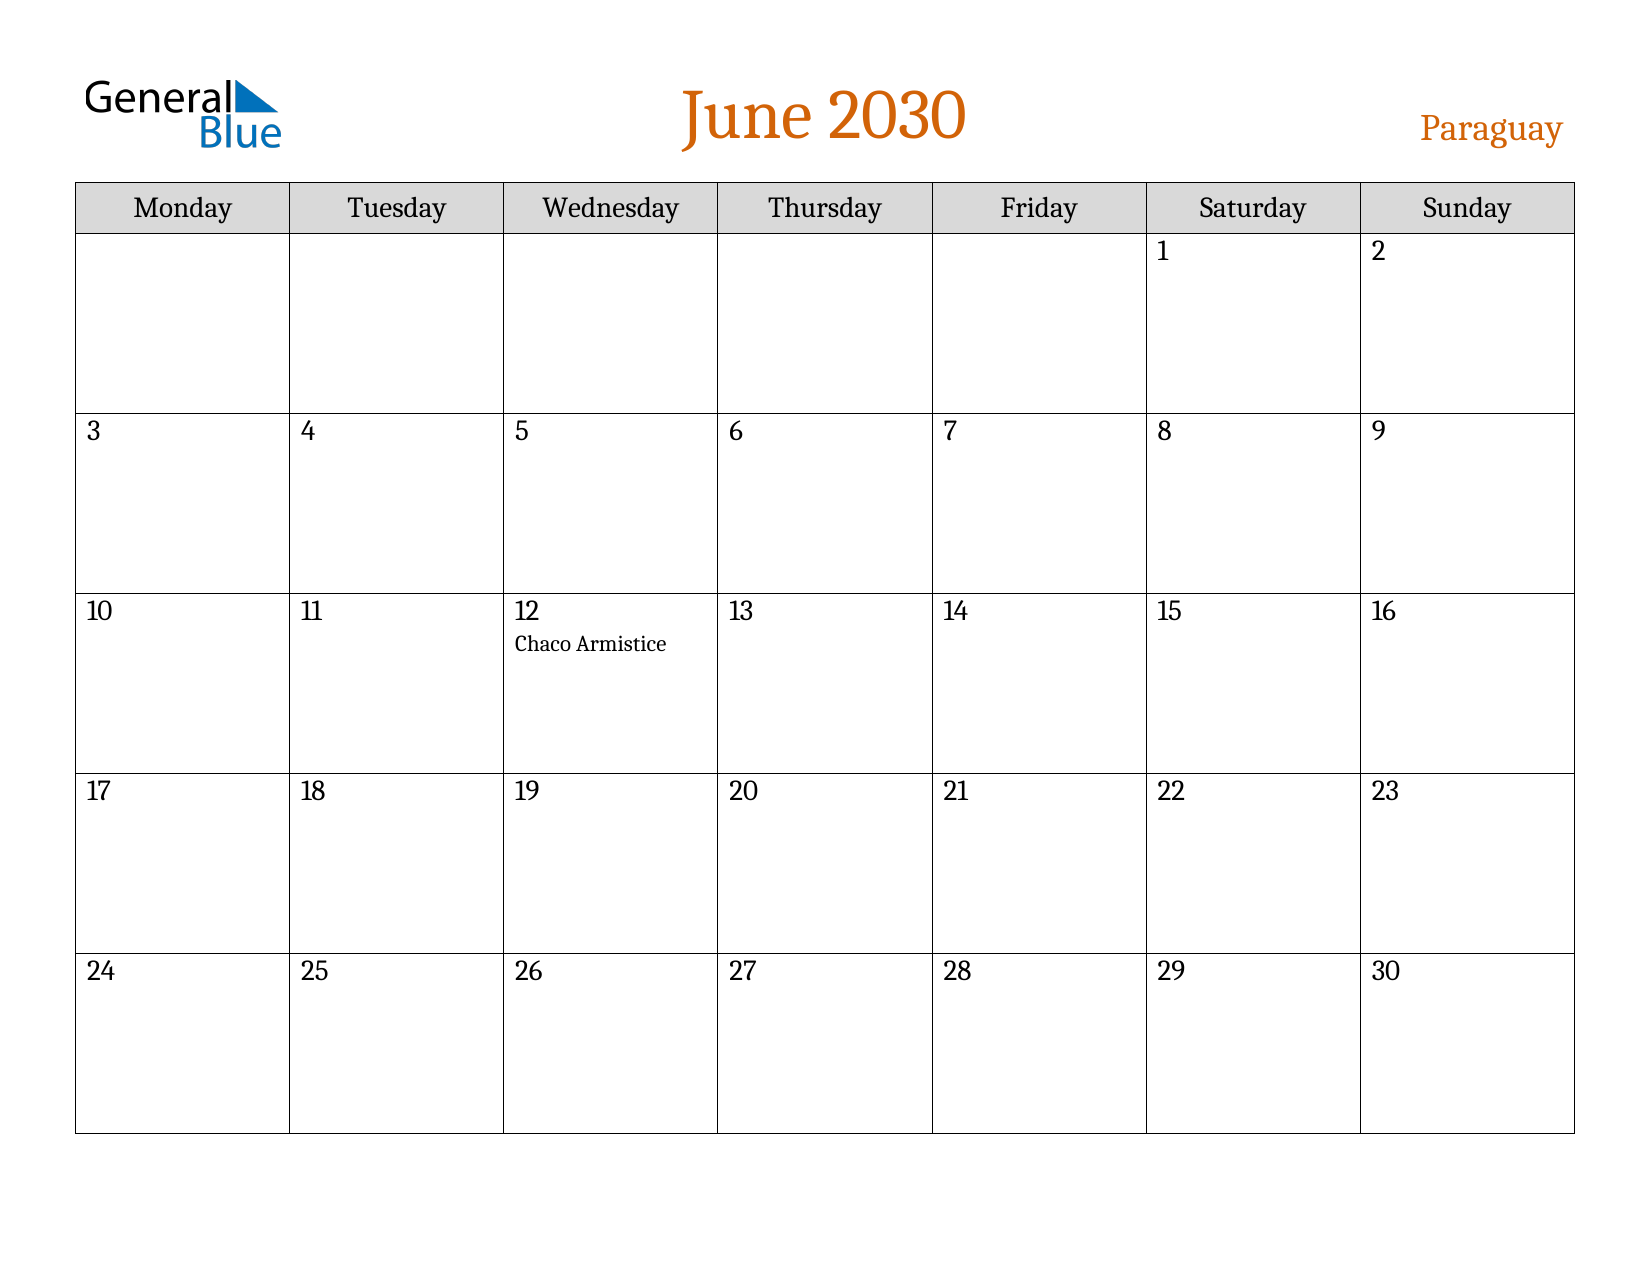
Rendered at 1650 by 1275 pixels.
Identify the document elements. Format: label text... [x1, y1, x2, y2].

table_cell 3 [76, 414, 289, 450]
table_cell [933, 990, 1146, 1133]
table_cell [718, 810, 932, 953]
table_cell 12 [504, 594, 717, 630]
table_cell [1147, 990, 1360, 1133]
table_cell 5 [504, 414, 717, 450]
table_cell 1 [1147, 234, 1360, 270]
table_cell [718, 450, 932, 593]
table_cell 20 [718, 774, 932, 810]
table_cell [504, 270, 717, 413]
table_cell 29 [1147, 954, 1360, 990]
table_cell Tuesday [290, 183, 503, 233]
table_cell [933, 450, 1146, 593]
table_cell Wednesday [504, 183, 717, 233]
table_cell [290, 450, 503, 593]
table_cell [718, 630, 932, 773]
table_cell [76, 270, 289, 413]
table_cell [290, 270, 503, 413]
table_cell [1147, 630, 1360, 773]
table_cell [290, 810, 503, 953]
table_cell 13 [718, 594, 932, 630]
table_cell [1147, 450, 1360, 593]
table_cell [1361, 990, 1574, 1133]
table_cell 30 [1361, 954, 1574, 990]
table_cell [718, 270, 932, 413]
table_cell [1147, 810, 1360, 953]
table_cell [1361, 270, 1574, 413]
table_cell Saturday [1147, 183, 1360, 233]
table_cell 17 [76, 774, 289, 810]
table_header [76, 75, 503, 182]
table_cell [504, 810, 717, 953]
table_cell 14 [933, 594, 1146, 630]
picture [86, 80, 281, 148]
table_cell [933, 810, 1146, 953]
table_cell [76, 630, 289, 773]
table_cell [1361, 810, 1574, 953]
table_cell 2 [1361, 234, 1574, 270]
table_cell [76, 810, 289, 953]
table_cell Chaco Armistice [504, 630, 717, 773]
table_cell 26 [504, 954, 717, 990]
table_cell 22 [1147, 774, 1360, 810]
table_header Paraguay [1146, 75, 1574, 182]
table_cell 16 [1361, 594, 1574, 630]
table_cell 21 [933, 774, 1146, 810]
table_cell [1361, 450, 1574, 593]
table_cell 23 [1361, 774, 1574, 810]
table_cell [933, 234, 1146, 270]
table_cell [718, 234, 932, 270]
table_cell 8 [1147, 414, 1360, 450]
table_cell [290, 990, 503, 1133]
table_cell [933, 270, 1146, 413]
table_cell 19 [504, 774, 717, 810]
table_cell Sunday [1361, 183, 1574, 233]
table_cell 24 [76, 954, 289, 990]
table_cell [933, 630, 1146, 773]
table_cell 4 [290, 414, 503, 450]
table_cell [76, 450, 289, 593]
table_cell Monday [76, 183, 289, 233]
table_cell 18 [290, 774, 503, 810]
table_cell 27 [718, 954, 932, 990]
table_cell 15 [1147, 594, 1360, 630]
table_cell [76, 234, 289, 270]
table_cell 28 [933, 954, 1146, 990]
table_cell [504, 990, 717, 1133]
table_cell 11 [290, 594, 503, 630]
table_cell [76, 990, 289, 1133]
table_cell [718, 990, 932, 1133]
table_cell 10 [76, 594, 289, 630]
table_cell [504, 234, 717, 270]
table_cell 9 [1361, 414, 1574, 450]
table_cell [1361, 630, 1574, 773]
table_cell Friday [933, 183, 1146, 233]
table_cell 7 [933, 414, 1146, 450]
table_cell 25 [290, 954, 503, 990]
table_cell [1147, 270, 1360, 413]
table_cell [290, 630, 503, 773]
table_header June 2030 [504, 75, 1146, 182]
table_cell [504, 450, 717, 593]
table_cell Thursday [718, 183, 932, 233]
table_cell 6 [718, 414, 932, 450]
table_cell [290, 234, 503, 270]
